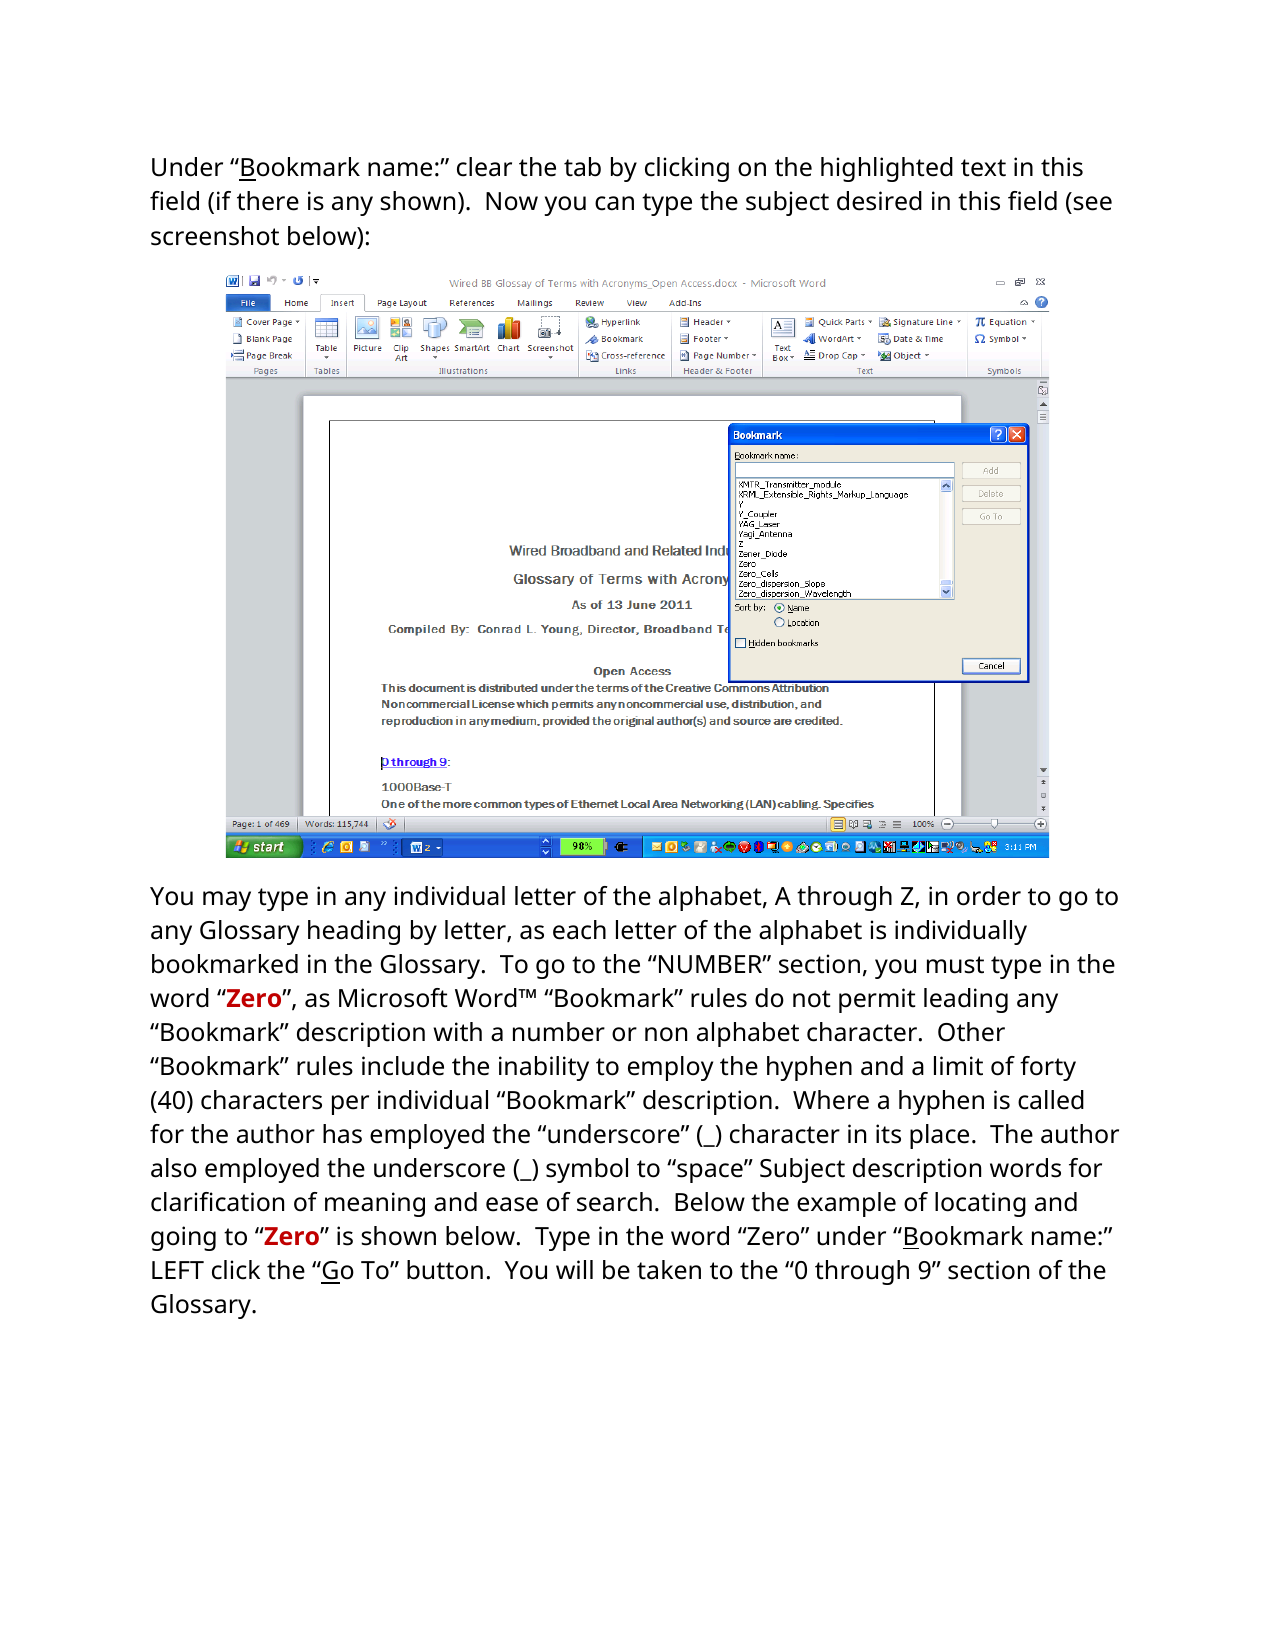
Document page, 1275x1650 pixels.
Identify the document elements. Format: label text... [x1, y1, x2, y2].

text Under “Bookmark name:” clear the tab by clicking on the highlighted text in this field (if there is any shown). Now you can type the subject desired in this field (see screenshot below): [150, 150, 1125, 252]
picture [225, 273, 1050, 858]
text You may type in any individual letter of the alphabet, A through Z, in order to go to any Glossary heading by letter, as each letter of the alphabet is individually bookmarked in the Glossary. To go to the “NUMBER” section, you must type in the word “Zero”, as Microsoft Word™ “Bookmark” rules do not permit leading any “Bookmark” description with a number or non alphabet character. Other “Bookmark” rules include the inability to employ the hyphen and a limit of forty (40) characters per individual “Bookmark” description. Where a hyphen is called for the author has employed the “underscore” (_) character in its place. The author also employed the underscore (_) symbol to “space” Subject description words for clarification of meaning and ease of search. Below the example of locating and going to “Zero” is shown below. Type in the word “Zero” under “Bookmark name:” LEFT click the “Go To” button. You will be taken to the “0 through 9” section of the Glossary. [150, 878, 1125, 1321]
